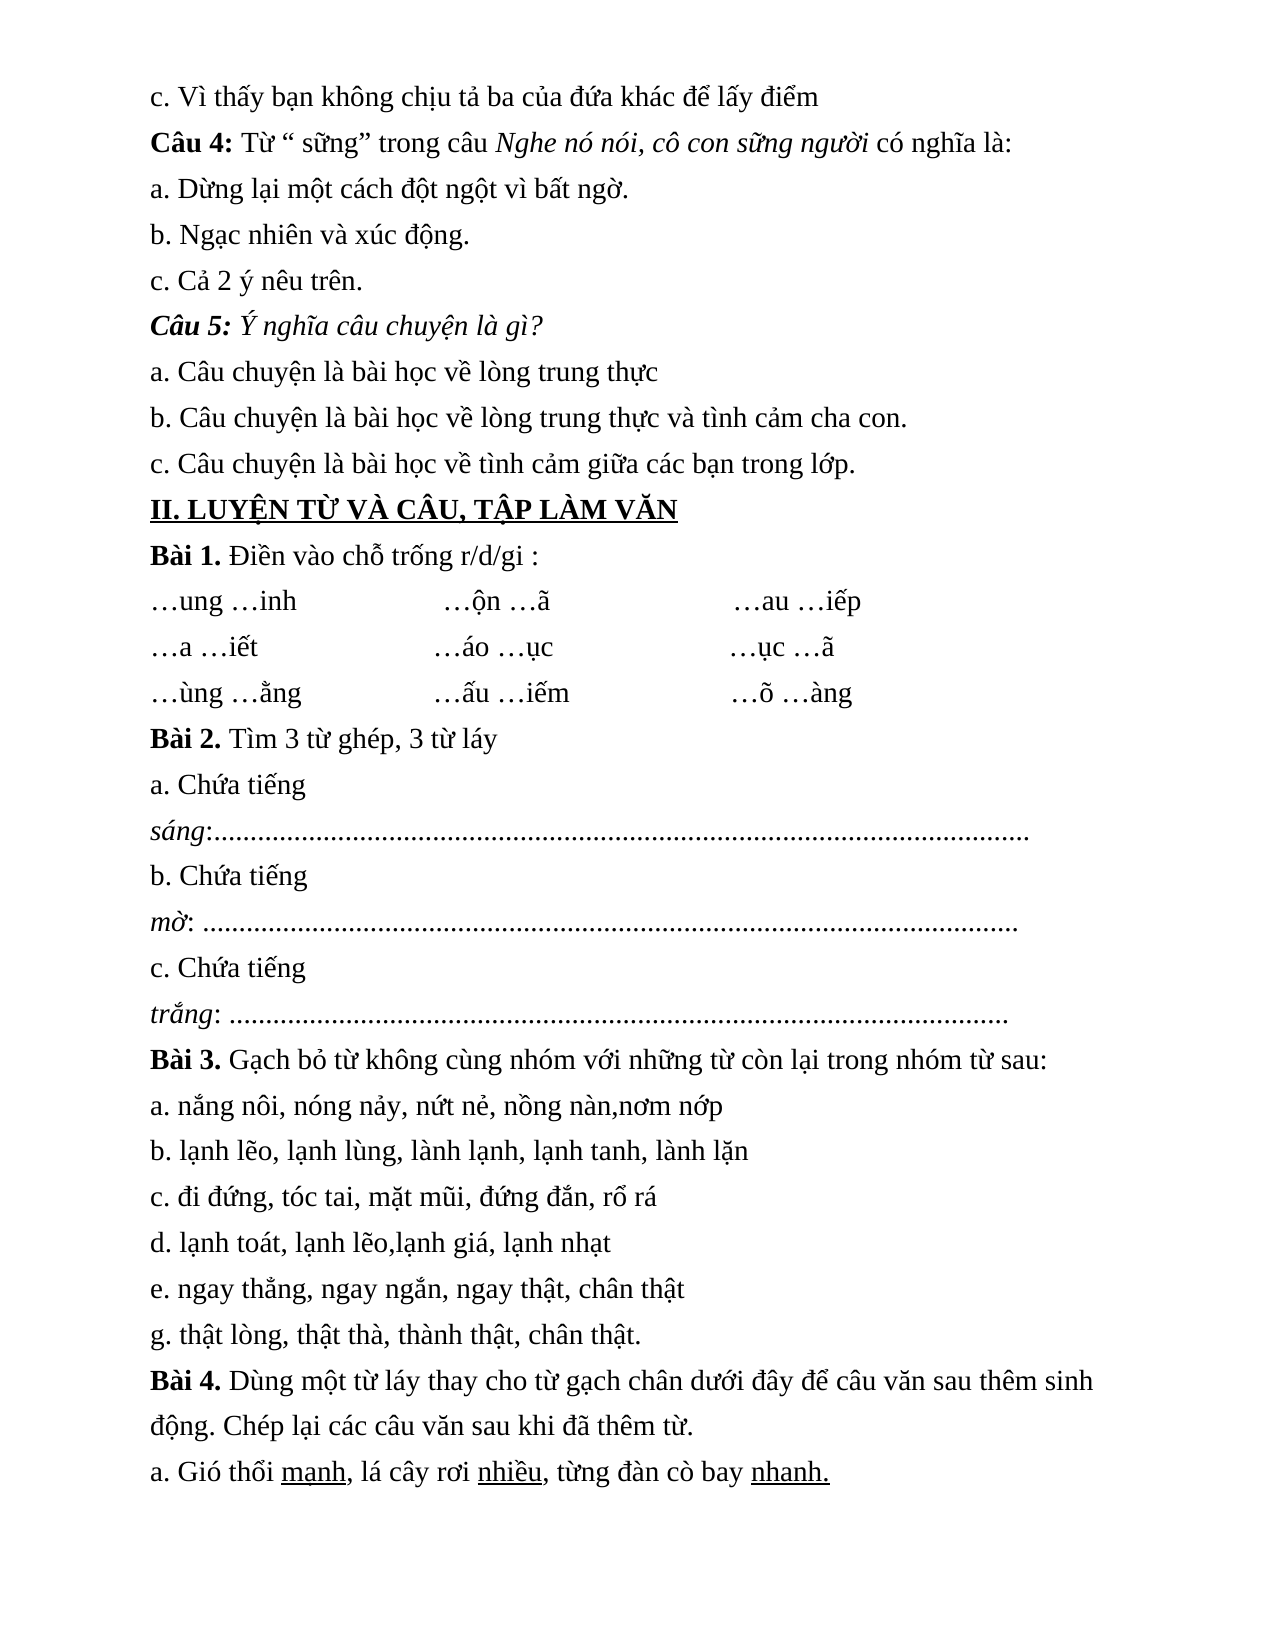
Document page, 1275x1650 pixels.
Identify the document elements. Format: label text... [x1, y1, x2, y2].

text c. Vì thấy bạn không chịu tả ba của đứa khác để lấy điểm [150, 70, 1125, 116]
text Câu 4: Từ “ sững” trong câu Nghe nó nói, cô con sững người có nghĩa là: [150, 116, 1125, 162]
text a. Dừng lại một cách đột ngột vì bất ngờ. [150, 162, 1125, 207]
text Bài 1. Điền vào chỗ trống r/d/gi : [150, 528, 1125, 574]
text c. Chứa tiếng trắng: ........................................................................................................... [150, 941, 1125, 1032]
text b. Ngạc nhiên và xúc động. [150, 207, 1125, 253]
text b. lạnh lẽo, lạnh lùng, lành lạnh, lạnh tanh, lành lặn [150, 1124, 1125, 1170]
text e. ngay thẳng, ngay ngắn, ngay thật, chân thật [150, 1262, 1125, 1307]
text d. lạnh toát, lạnh lẽo,lạnh giá, lạnh nhạt [150, 1216, 1125, 1262]
text Bài 3. Gạch bỏ từ không cùng nhóm với những từ còn lại trong nhóm từ sau: [150, 1032, 1125, 1078]
text c. đi đứng, tóc tai, mặt mũi, đứng đắn, rổ rá [150, 1170, 1125, 1216]
text Câu 5: Ý nghĩa câu chuyện là gì? [150, 299, 1125, 345]
text b. Câu chuyện là bài học về lòng trung thực và tình cảm cha con. [150, 391, 1125, 437]
text a. Chứa tiếng sáng:................................................................................................................ [150, 757, 1125, 849]
text …ùng …ằng …ấu …iếm …õ …àng [150, 666, 1125, 712]
text …ung …inh …ộn …ã …au …iếp [150, 574, 1125, 620]
text b. Chứa tiếng mờ: ................................................................................................................ [150, 849, 1125, 941]
text a. nắng nôi, nóng nảy, nứt nẻ, nồng nàn,nơm nớp [150, 1078, 1125, 1124]
text …a …iết …áo …ục …ục …ã [150, 620, 1125, 666]
text II. LUYỆN TỪ VÀ CÂU, TẬP LÀM VĂN [150, 482, 1125, 528]
text g. thật lòng, thật thà, thành thật, chân thật. [150, 1307, 1125, 1353]
text a. Câu chuyện là bài học về lòng trung thực [150, 345, 1125, 391]
text c. Câu chuyện là bài học về tình cảm giữa các bạn trong lớp. [150, 437, 1125, 482]
text a. Gió thổi mạnh, lá cây rơi nhiều, từng đàn cò bay nhanh. [150, 1445, 1125, 1491]
text Bài 2. Tìm 3 từ ghép, 3 từ láy [150, 712, 1125, 757]
text c. Cả 2 ý nêu trên. [150, 253, 1125, 299]
text Bài 4. Dùng một từ láy thay cho từ gạch chân dưới đây để câu văn sau thêm sinh động. Chép lại các câu văn sau khi đã thêm từ. [150, 1353, 1125, 1445]
